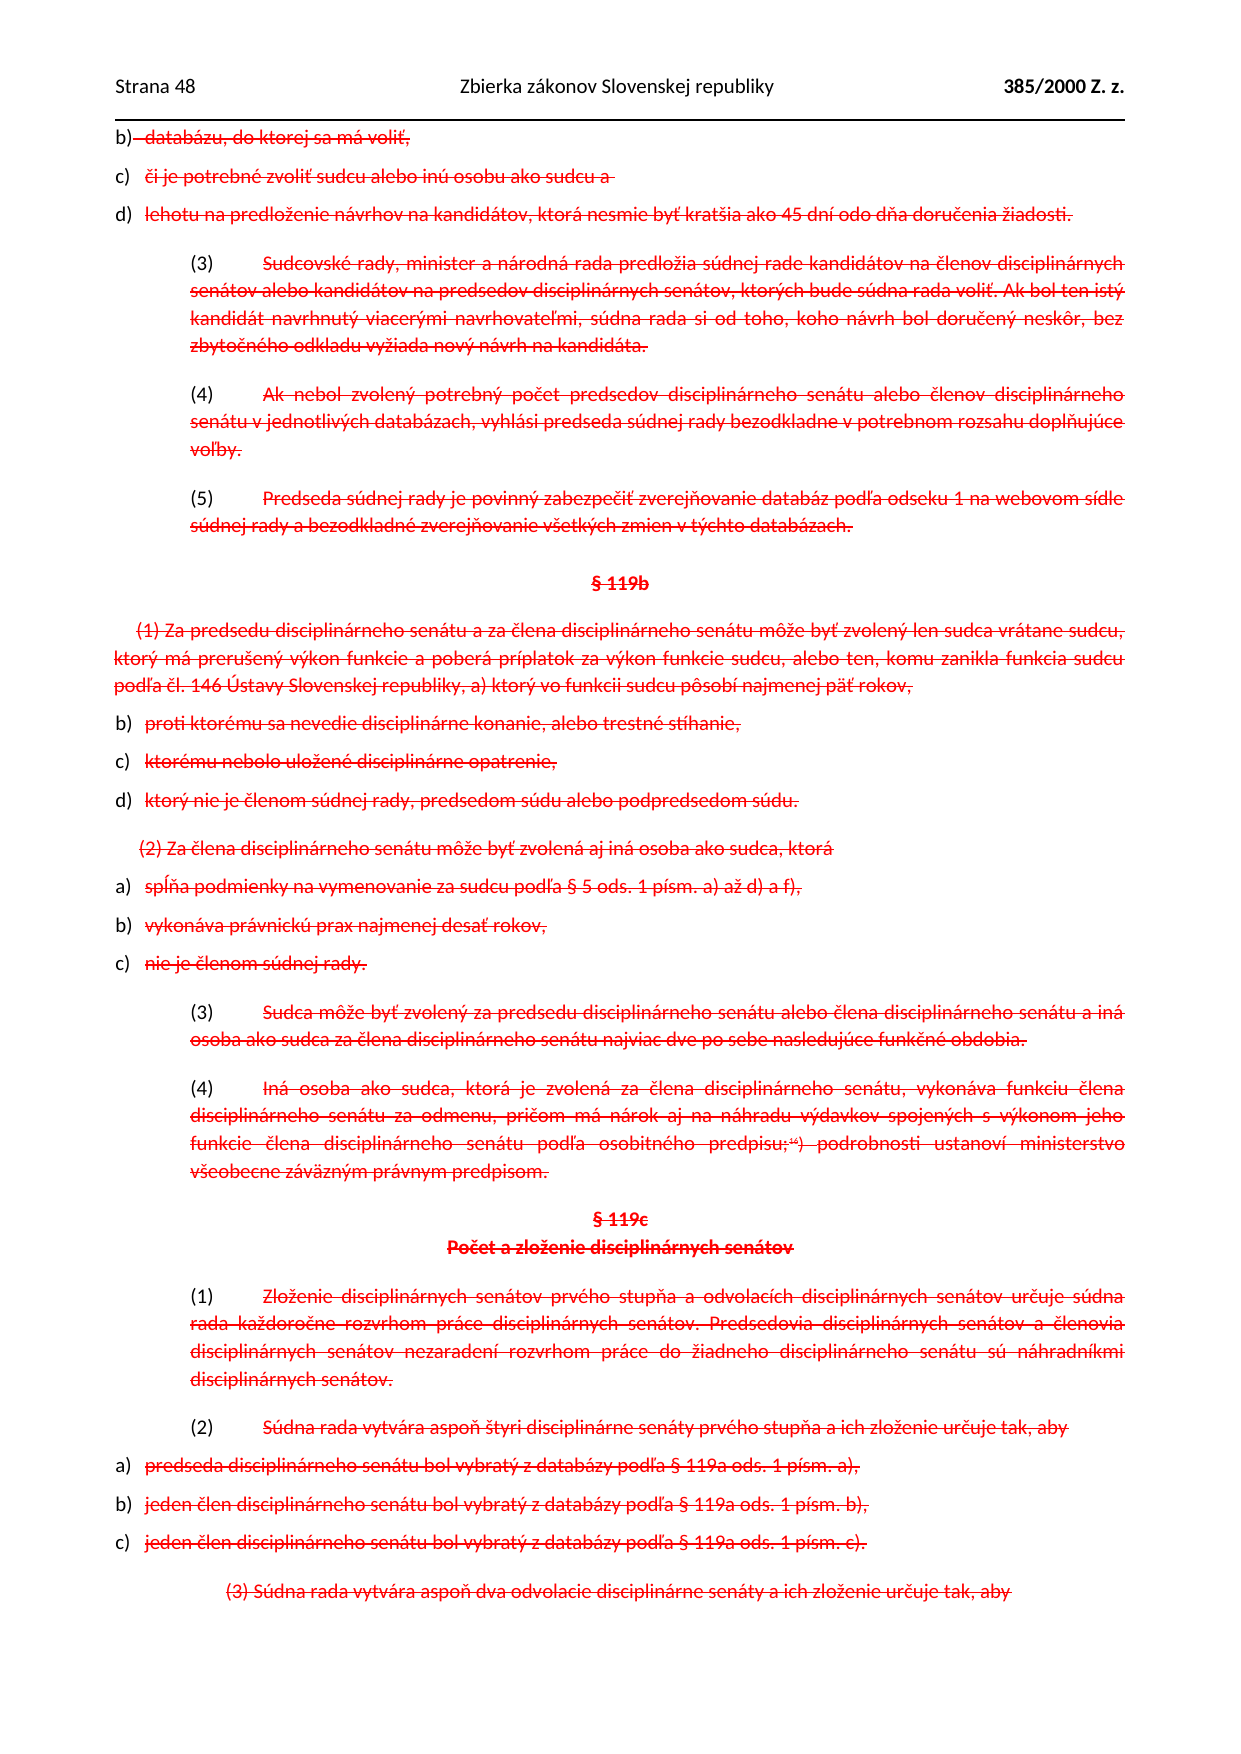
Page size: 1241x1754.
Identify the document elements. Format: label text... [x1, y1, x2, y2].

list Zloženie disciplinárnych senátov prvého stupňa a odvolacích disciplinárnych senátov určuje súdna rada každoročne rozvrhom práce disciplinárnych senátov. Predsedovia disciplinárnych senátov a členovia disciplinárnych senátov nezaradení rozvrhom práce do žiadneho disciplinárneho senátu sú náhradníkmi disciplinárnych senátov. [190, 1353, 1125, 1391]
list ktorému nebolo uložené disciplinárne opatrenie, [115, 748, 1125, 774]
list Iná osoba ako sudca, ktorá je zvolená za člena disciplinárneho senátu, vykonáva funkciu člena disciplinárneho senátu za odmenu, pričom má nárok aj na náhradu výdavkov spojených s výkonom jeho funkcie člena disciplinárneho senátu podľa osobitného predpisu;16) podrobnosti ustanoví ministerstvo všeobecne záväzným právnym predpisom. [190, 1118, 1125, 1183]
list Sudcovské rady, minister a národná rada predložia súdnej rade kandidátov na členov disciplinárnych senátov alebo kandidátov na predsedov disciplinárnych senátov, ktorých bude súdna rada voliť. Ak bol ten istý kandidát navrhnutý viacerými navrhovateľmi, súdna rada si od toho, koho návrh bol doručený neskôr, bez zbytočného odkladu vyžiada nový návrh na kandidáta. [190, 293, 1125, 358]
text (1) Za predsedu disciplinárneho senátu a za člena disciplinárneho senátu môže byť zvolený len sudca vrátane sudcu, ktorý má prerušený výkon funkcie a poberá príplatok za výkon funkcie sudcu, alebo ten, komu zanikla funkcia sudcu podľa čl. 146 Ústavy Slovenskej republiky, a) ktorý vo funkcii sudcu pôsobí najmenej päť rokov, [113, 617, 1125, 659]
list Zloženie disciplinárnych senátov prvého stupňa a odvolacích disciplinárnych senátov určuje súdna rada každoročne rozvrhom práce disciplinárnych senátov. Predsedovia disciplinárnych senátov a členovia disciplinárnych senátov nezaradení rozvrhom práce do žiadneho disciplinárneho senátu sú náhradníkmi disciplinárnych senátov. [190, 1326, 1125, 1352]
list predseda disciplinárneho senátu bol vybratý z databázy podľa § 119a ods. 1 písm. a), [115, 1453, 1125, 1478]
list Predseda súdnej rady je povinný zabezpečiť zverejňovanie databáz podľa odseku 1 na webovom sídle súdnej rady a bezodkladné zverejňovanie všetkých zmien v týchto databázach. [190, 485, 1125, 538]
list vykonáva právnickú prax najmenej desať rokov, [115, 912, 1125, 938]
list databázu, do ktorej sa má voliť, [115, 101, 1125, 150]
list Súdna rada vytvára aspoň štyri disciplinárne senáty prvého stupňa a ich zloženie určuje tak, aby [190, 1414, 1125, 1440]
list spĺňa podmienky na vymenovanie za sudcu podľa § 5 ods. 1 písm. a) až d) a f), [115, 874, 1125, 899]
list Sudca môže byť zvolený za predsedu disciplinárneho senátu alebo člena disciplinárneho senátu a iná osoba ako sudca za člena disciplinárneho senátu najviac dve po sebe nasledujúce funkčné obdobia. [190, 999, 1125, 1052]
list Sudcovské rady, minister a národná rada predložia súdnej rade kandidátov na členov disciplinárnych senátov alebo kandidátov na predsedov disciplinárnych senátov, ktorých bude súdna rada voliť. Ak bol ten istý kandidát navrhnutý viacerými navrhovateľmi, súdna rada si od toho, koho návrh bol doručený neskôr, bez zbytočného odkladu vyžiada nový návrh na kandidáta. [190, 250, 1125, 291]
text § 119b [124, 570, 1116, 596]
text § 119c [124, 1206, 1116, 1232]
list či je potrebné zvoliť sudcu alebo inú osobu ako sudcu a [115, 163, 1125, 188]
list nie je členom súdnej rady. [115, 951, 1125, 976]
list Ak nebol zvolený potrebný počet predsedov disciplinárneho senátu alebo členov disciplinárneho senátu v jednotlivých databázach, vyhlási predseda súdnej rady bezodkladne v potrebnom rozsahu doplňujúce voľby. [190, 424, 1125, 462]
text (1) Za predsedu disciplinárneho senátu a za člena disciplinárneho senátu môže byť zvolený len sudca vrátane sudcu, ktorý má prerušený výkon funkcie a poberá príplatok za výkon funkcie sudcu, alebo ten, komu zanikla funkcia sudcu podľa čl. 146 Ústavy Slovenskej republiky, a) ktorý vo funkcii sudcu pôsobí najmenej päť rokov, [113, 660, 1125, 698]
list Iná osoba ako sudca, ktorá je zvolená za člena disciplinárneho senátu, vykonáva funkciu člena disciplinárneho senátu za odmenu, pričom má nárok aj na náhradu výdavkov spojených s výkonom jeho funkcie člena disciplinárneho senátu podľa osobitného predpisu;16) podrobnosti ustanoví ministerstvo všeobecne záväzným právnym predpisom. [190, 1075, 1125, 1116]
list jeden člen disciplinárneho senátu bol vybratý z databázy podľa § 119a ods. 1 písm. b), [115, 1491, 1125, 1516]
text Počet a zloženie disciplinárnych senátov [124, 1234, 1116, 1260]
text (3) Súdna rada vytvára aspoň dva odvolacie disciplinárne senáty a ich zloženie určuje tak, aby [120, 1578, 1116, 1603]
list proti ktorému sa nevedie disciplinárne konanie, alebo trestné stíhanie, [115, 710, 1125, 735]
list jeden člen disciplinárneho senátu bol vybratý z databázy podľa § 119a ods. 1 písm. c). [115, 1529, 1125, 1555]
list lehotu na predloženie návrhov na kandidátov, ktorá nesmie byť kratšia ako 45 dní odo dňa doručenia žiadosti. [115, 201, 1125, 227]
list ktorý nie je členom súdnej rady, predsedom súdu alebo podpredsedom súdu. [115, 787, 1125, 812]
list Zloženie disciplinárnych senátov prvého stupňa a odvolacích disciplinárnych senátov určuje súdna rada každoročne rozvrhom práce disciplinárnych senátov. Predsedovia disciplinárnych senátov a členovia disciplinárnych senátov nezaradení rozvrhom práce do žiadneho disciplinárneho senátu sú náhradníkmi disciplinárnych senátov. [190, 1283, 1125, 1324]
text (2) Za člena disciplinárneho senátu môže byť zvolená aj iná osoba ako sudca, ktorá [139, 835, 1125, 861]
list Ak nebol zvolený potrebný počet predsedov disciplinárneho senátu alebo členov disciplinárneho senátu v jednotlivých databázach, vyhlási predseda súdnej rady bezodkladne v potrebnom rozsahu doplňujúce voľby. [190, 381, 1125, 423]
